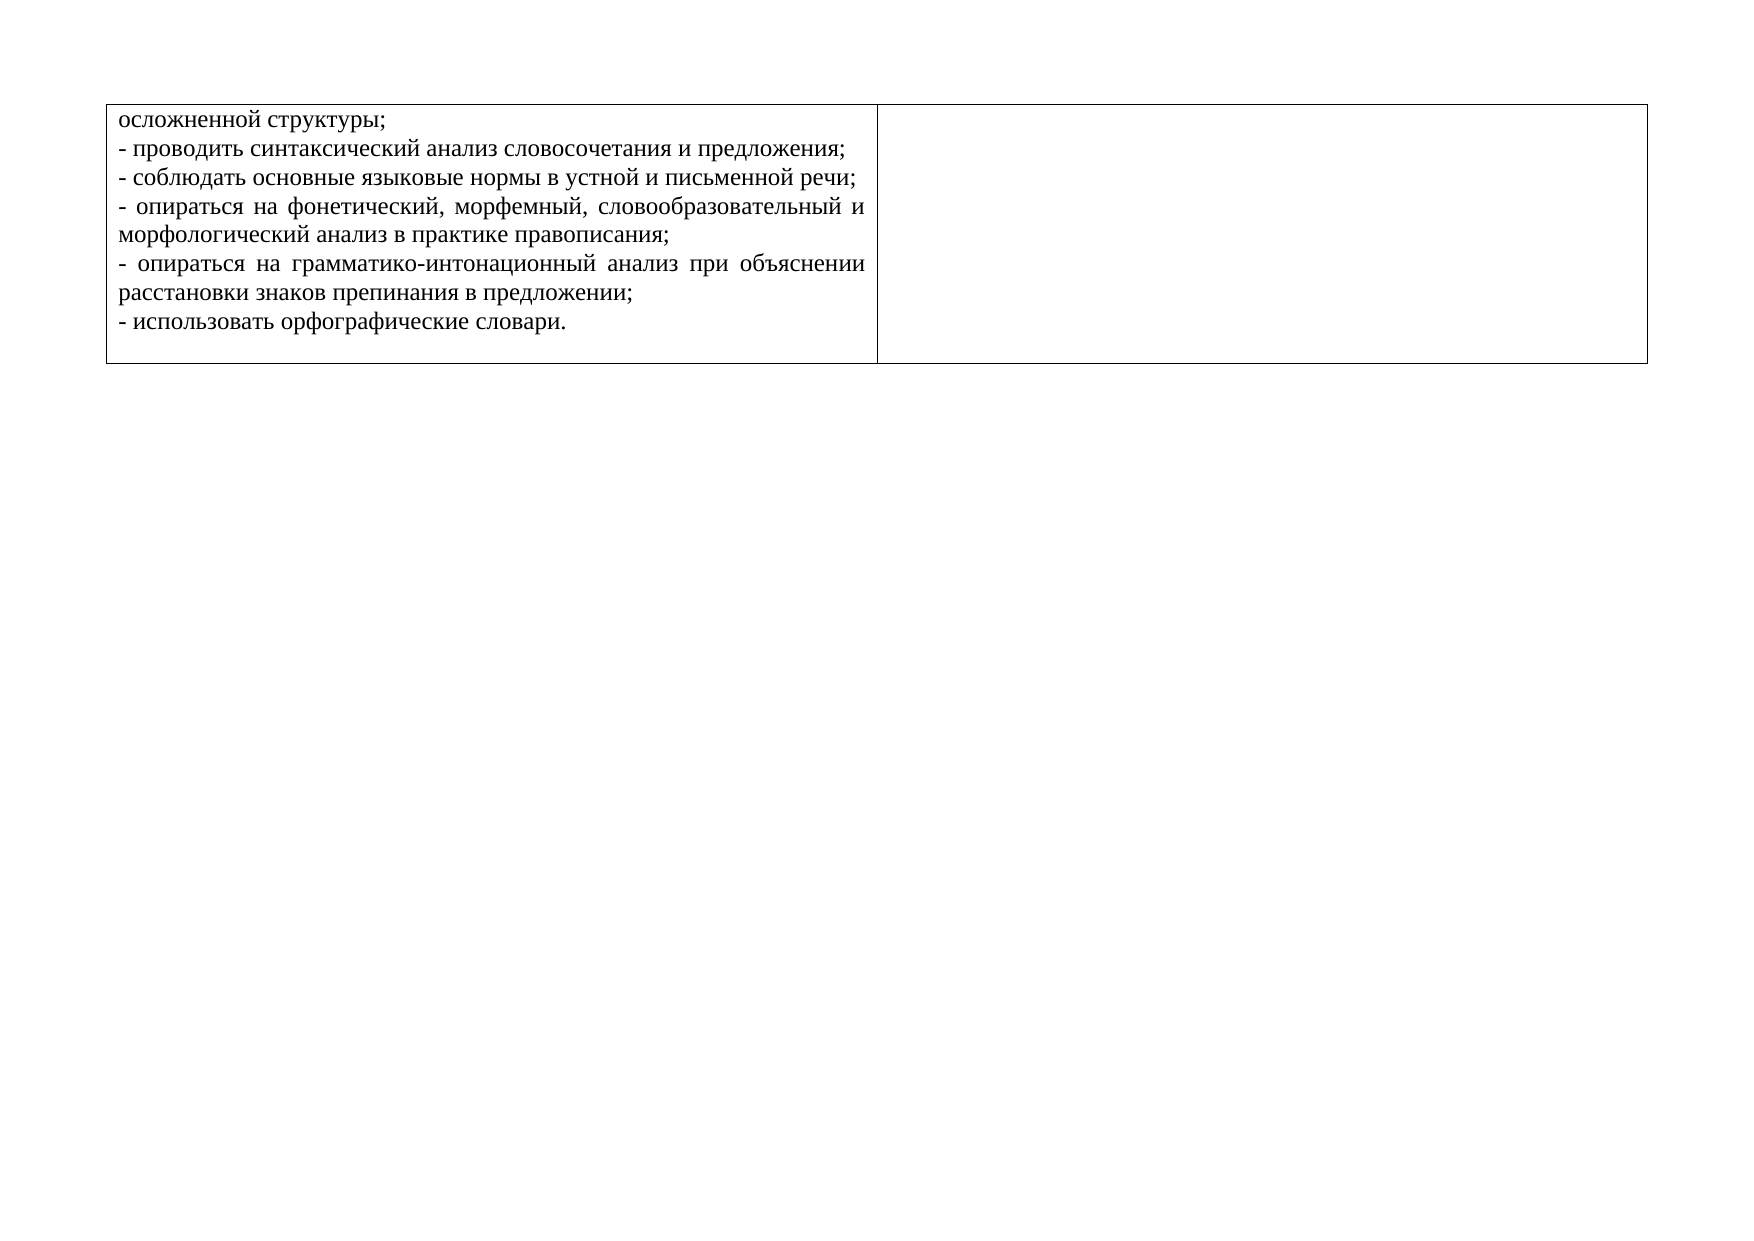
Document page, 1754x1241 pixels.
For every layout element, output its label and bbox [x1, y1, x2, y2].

table_cell [107, 105, 877, 363]
table_cell [878, 105, 1647, 363]
